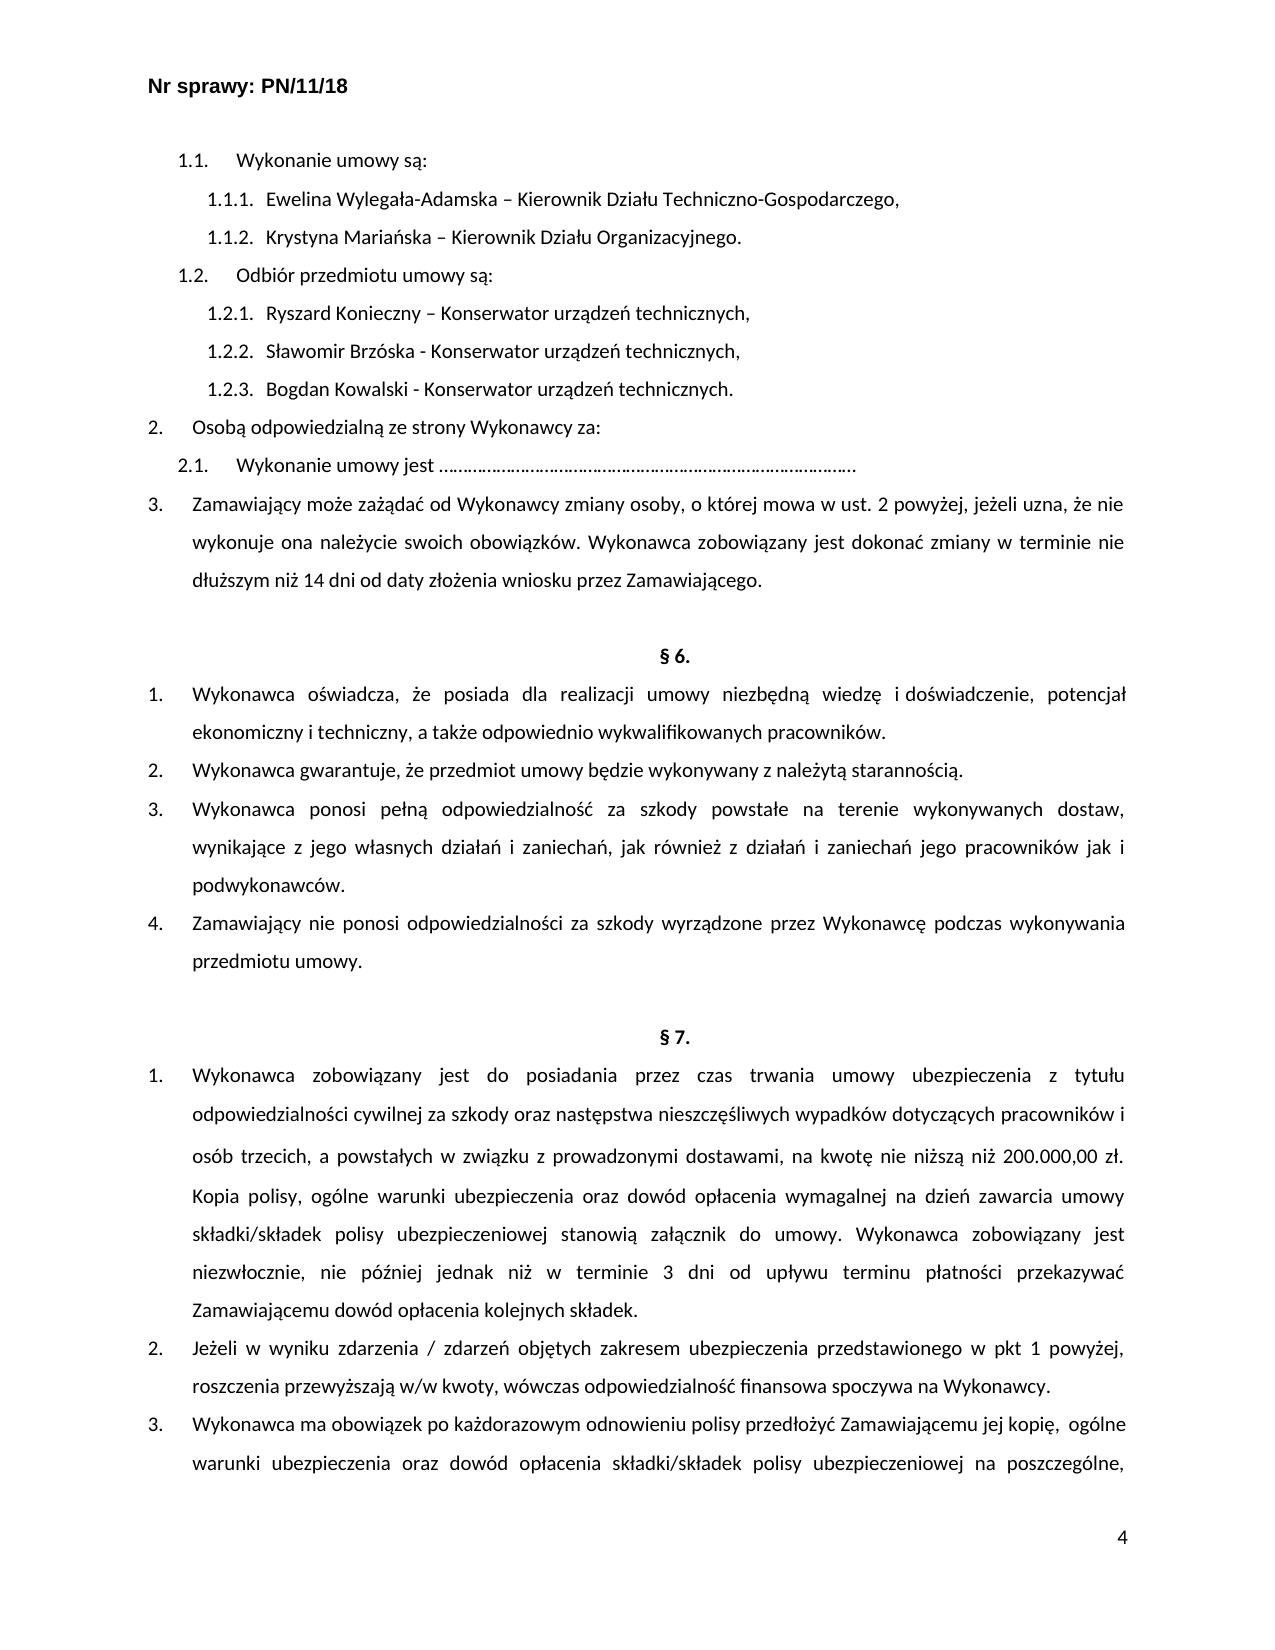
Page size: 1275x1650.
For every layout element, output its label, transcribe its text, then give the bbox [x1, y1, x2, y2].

list Ryszard Konieczny – Konserwator urządzeń technicznych, [207, 300, 1126, 326]
list Wykonawca ponosi pełną odpowiedzialność za szkody powstałe na terenie wykonywanych dostaw, wynikające z jego własnych działań i zaniechań, jak również z działań i zaniechań jego pracowników jak i podwykonawców. [148, 796, 1126, 897]
list Zamawiający może zażądać od Wykonawcy zmiany osoby, o której mowa w ust. 2 powyżej, jeżeli uzna, że nie wykonuje ona należycie swoich obowiązków. Wykonawca zobowiązany jest dokonać zmiany w terminie nie dłuższym niż 14 dni od daty złożenia wniosku przez Zamawiającego. [148, 491, 1126, 592]
list Bogdan Kowalski - Konserwator urządzeń technicznych. [207, 376, 1126, 402]
list Wykonanie umowy są: [177, 148, 1126, 173]
list Wykonawca oświadcza, że posiada dla realizacji umowy niezbędną wiedzę i doświadczenie, potencjał ekonomiczny i techniczny, a także odpowiednio wykwalifikowanych pracowników. [148, 681, 1126, 745]
list Odbiór przedmiotu umowy są: [177, 262, 1126, 287]
list Ewelina Wylegała-Adamska – Kierownik Działu Techniczno-Gospodarczego, [207, 186, 1126, 211]
text § 6. [223, 643, 1127, 669]
list Wykonawca gwarantuje, że przedmiot umowy będzie wykonywany z należytą starannością. [148, 758, 1126, 783]
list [148, 1412, 1126, 1475]
list Jeżeli w wyniku zdarzenia / zdarzeń objętych zakresem ubezpieczenia przedstawionego w pkt 1 powyżej, roszczenia przewyższają w/w kwoty, wówczas odpowiedzialność finansowa spoczywa na Wykonawcy. [148, 1335, 1126, 1399]
list Wykonawca zobowiązany jest do posiadania przez czas trwania umowy ubezpieczenia z tytułu odpowiedzialności cywilnej za szkody oraz następstwa nieszczęśliwych wypadków dotyczących pracowników i osób trzecich, a powstałych w związku z prowadzonymi dostawami, na kwotę nie niższą niż 200.000,00 zł. Kopia polisy, ogólne warunki ubezpieczenia oraz dowód opłacenia wymagalnej na dzień zawarcia umowy składki/składek polisy ubezpieczeniowej stanowią załącznik do umowy. Wykonawca zobowiązany jest niezwłocznie, nie później jednak niż w terminie 3 dni od upływu terminu płatności przekazywać Zamawiającemu dowód opłacenia kolejnych składek. [148, 1063, 1126, 1323]
list Osobą odpowiedzialną ze strony Wykonawcy za: [148, 414, 1126, 440]
list Zamawiający nie ponosi odpowiedzialności za szkody wyrządzone przez Wykonawcę podczas wykonywania przedmiotu umowy. [148, 910, 1126, 974]
list Sławomir Brzóska - Konserwator urządzeń technicznych, [207, 338, 1126, 364]
list Krystyna Mariańska – Kierownik Działu Organizacyjnego. [207, 224, 1126, 249]
list Wykonanie umowy jest …………………………………………………………………………… [177, 453, 1126, 478]
list § 7. [223, 1024, 1127, 1050]
